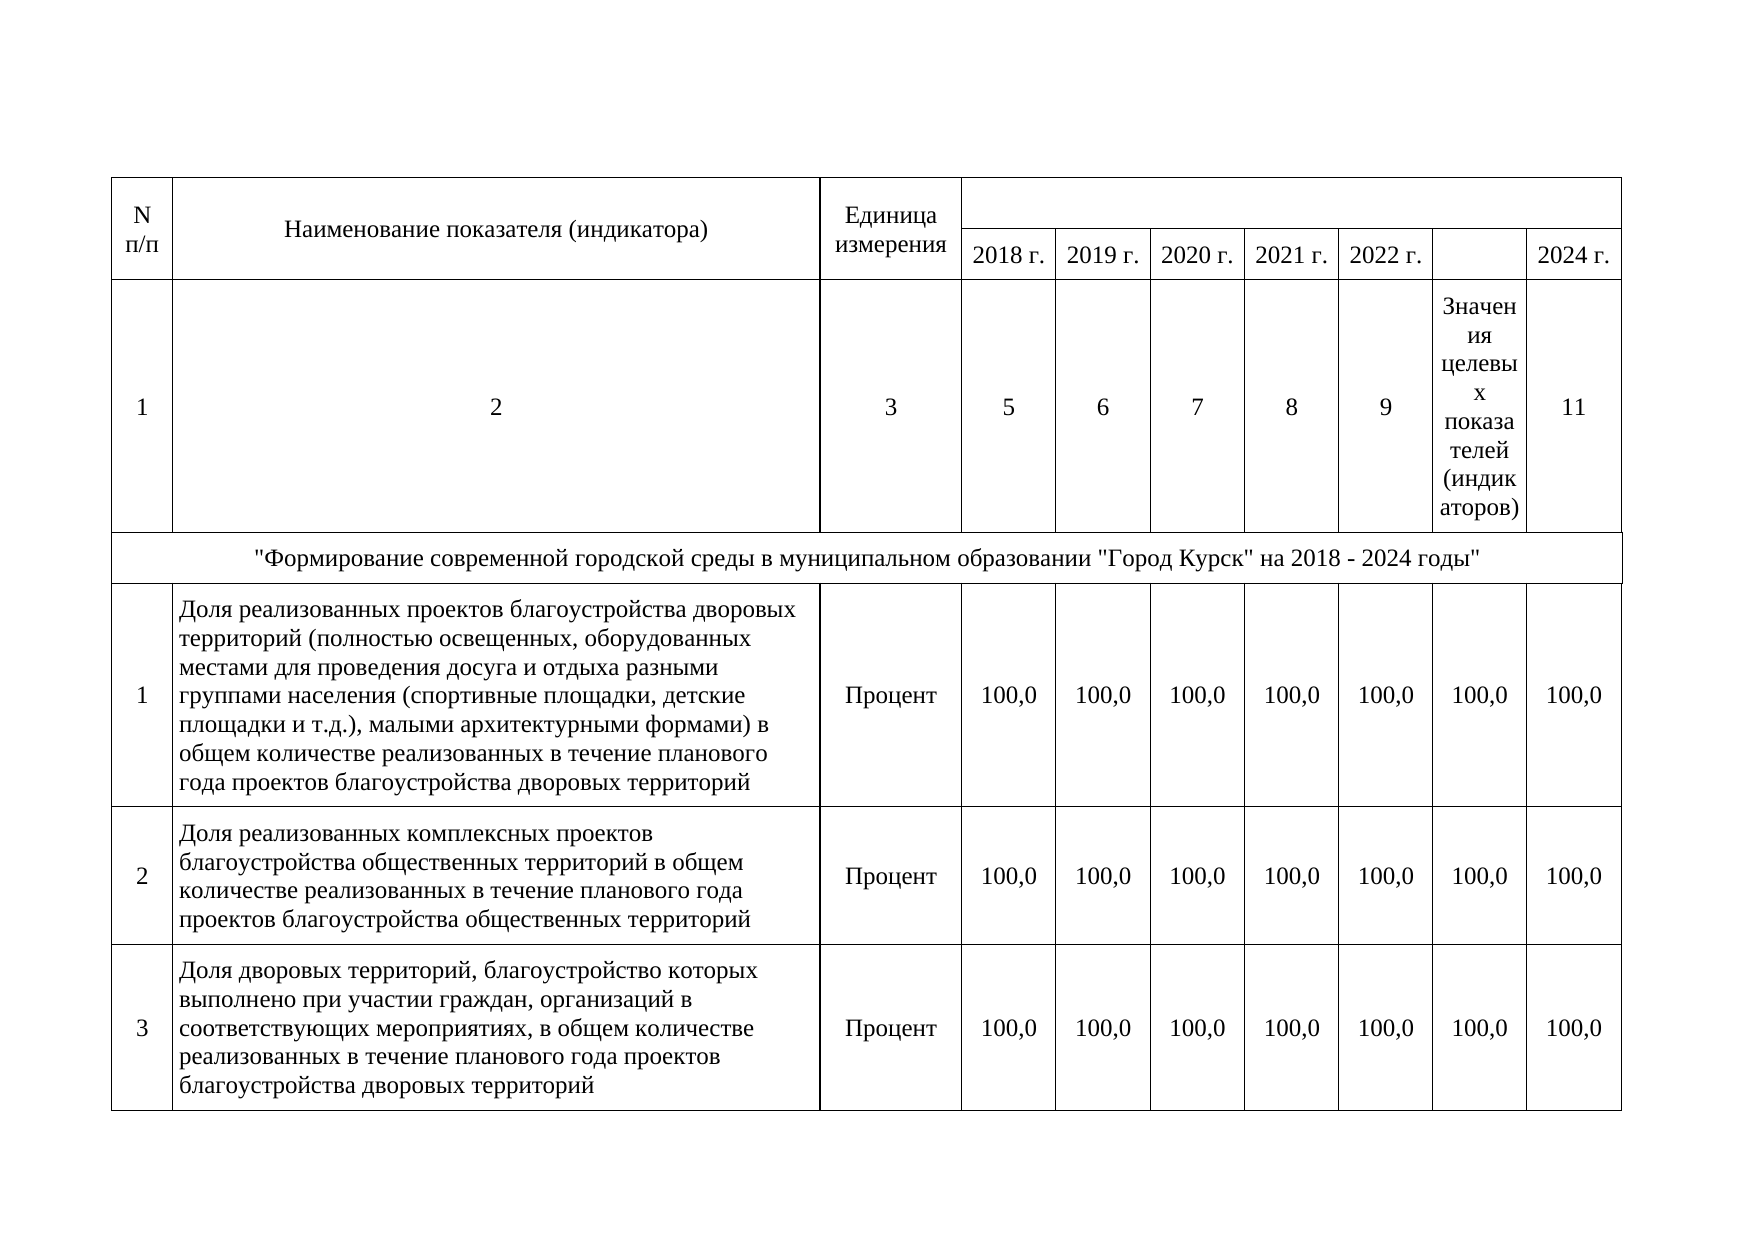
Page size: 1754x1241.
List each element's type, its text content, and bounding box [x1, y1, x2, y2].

table_cell 100,0 [1527, 945, 1621, 1109]
table_cell 100,0 [1056, 807, 1150, 943]
table_cell Доля реализованных комплексных проектов благоустройства общественных территорий в общем количестве реализованных в течение планового года проектов благоустройства общественных территорий [173, 807, 819, 943]
table_cell 100,0 [1433, 807, 1526, 943]
table_cell 3 [821, 280, 961, 532]
table_cell 100,0 [1527, 807, 1621, 943]
table_cell 100,0 [1151, 945, 1244, 1109]
table_cell 100,0 [1339, 807, 1432, 943]
table_cell "Формирование современной городской среды в муниципальном образовании "Город Курск" на 2018 - 2024 годы" [112, 533, 1622, 583]
table_cell 8 [1245, 280, 1338, 532]
table_cell [1433, 229, 1526, 279]
table_cell Процент [821, 807, 961, 943]
table_cell Процент [821, 584, 961, 806]
table_cell 2020 г. [1151, 229, 1244, 279]
table_cell 100,0 [962, 807, 1055, 943]
table_cell 100,0 [1056, 584, 1150, 806]
table_cell 100,0 [962, 584, 1055, 806]
table_cell 9 [1339, 280, 1432, 532]
table_cell 100,0 [1245, 584, 1338, 806]
table_cell Значения целевых показателей (индикаторов) [1433, 280, 1526, 532]
table_cell 2019 г. [1056, 229, 1150, 279]
table_cell Процент [821, 945, 961, 1109]
table_cell 100,0 [1339, 584, 1432, 806]
table_cell 100,0 [962, 945, 1055, 1109]
table_cell 100,0 [1527, 584, 1621, 806]
table_cell 100,0 [1151, 584, 1244, 806]
table_cell 100,0 [1151, 807, 1244, 943]
table_cell Доля реализованных проектов благоустройства дворовых территорий (полностью освещенных, оборудованных местами для проведения досуга и отдыха разными группами населения (спортивные площадки, детские площадки и т.д.), малыми архитектурными формами) в общем количестве реализованных в течение планового года проектов благоустройства дворовых территорий [173, 584, 819, 806]
table_cell 2 [173, 280, 819, 532]
table_cell 3 [112, 945, 172, 1109]
table_cell 100,0 [1056, 945, 1150, 1109]
table_cell 1 [112, 280, 172, 532]
table_cell Доля дворовых территорий, благоустройство которых выполнено при участии граждан, организаций в соответствующих мероприятиях, в общем количестве реализованных в течение планового года проектов благоустройства дворовых территорий [173, 945, 819, 1109]
table_cell 11 [1527, 280, 1621, 532]
table_cell 100,0 [1245, 945, 1338, 1109]
table_cell 5 [962, 280, 1055, 532]
table_cell 1 [112, 584, 172, 806]
table_header Единица измерения [821, 178, 961, 279]
table_cell 2022 г. [1339, 229, 1432, 279]
table_header Наименование показателя (индикатора) [173, 178, 819, 279]
table_header [962, 178, 1621, 228]
table_cell 2018 г. [962, 229, 1055, 279]
table_cell 100,0 [1433, 584, 1526, 806]
table_cell 2024 г. [1527, 229, 1621, 279]
table_cell 6 [1056, 280, 1150, 532]
table_cell 100,0 [1339, 945, 1432, 1109]
table_cell 100,0 [1245, 807, 1338, 943]
table_cell 2021 г. [1245, 229, 1338, 279]
table_header N п/п [112, 178, 172, 279]
table_cell 2 [112, 807, 172, 943]
table_cell 100,0 [1433, 945, 1526, 1109]
table_cell 7 [1151, 280, 1244, 532]
